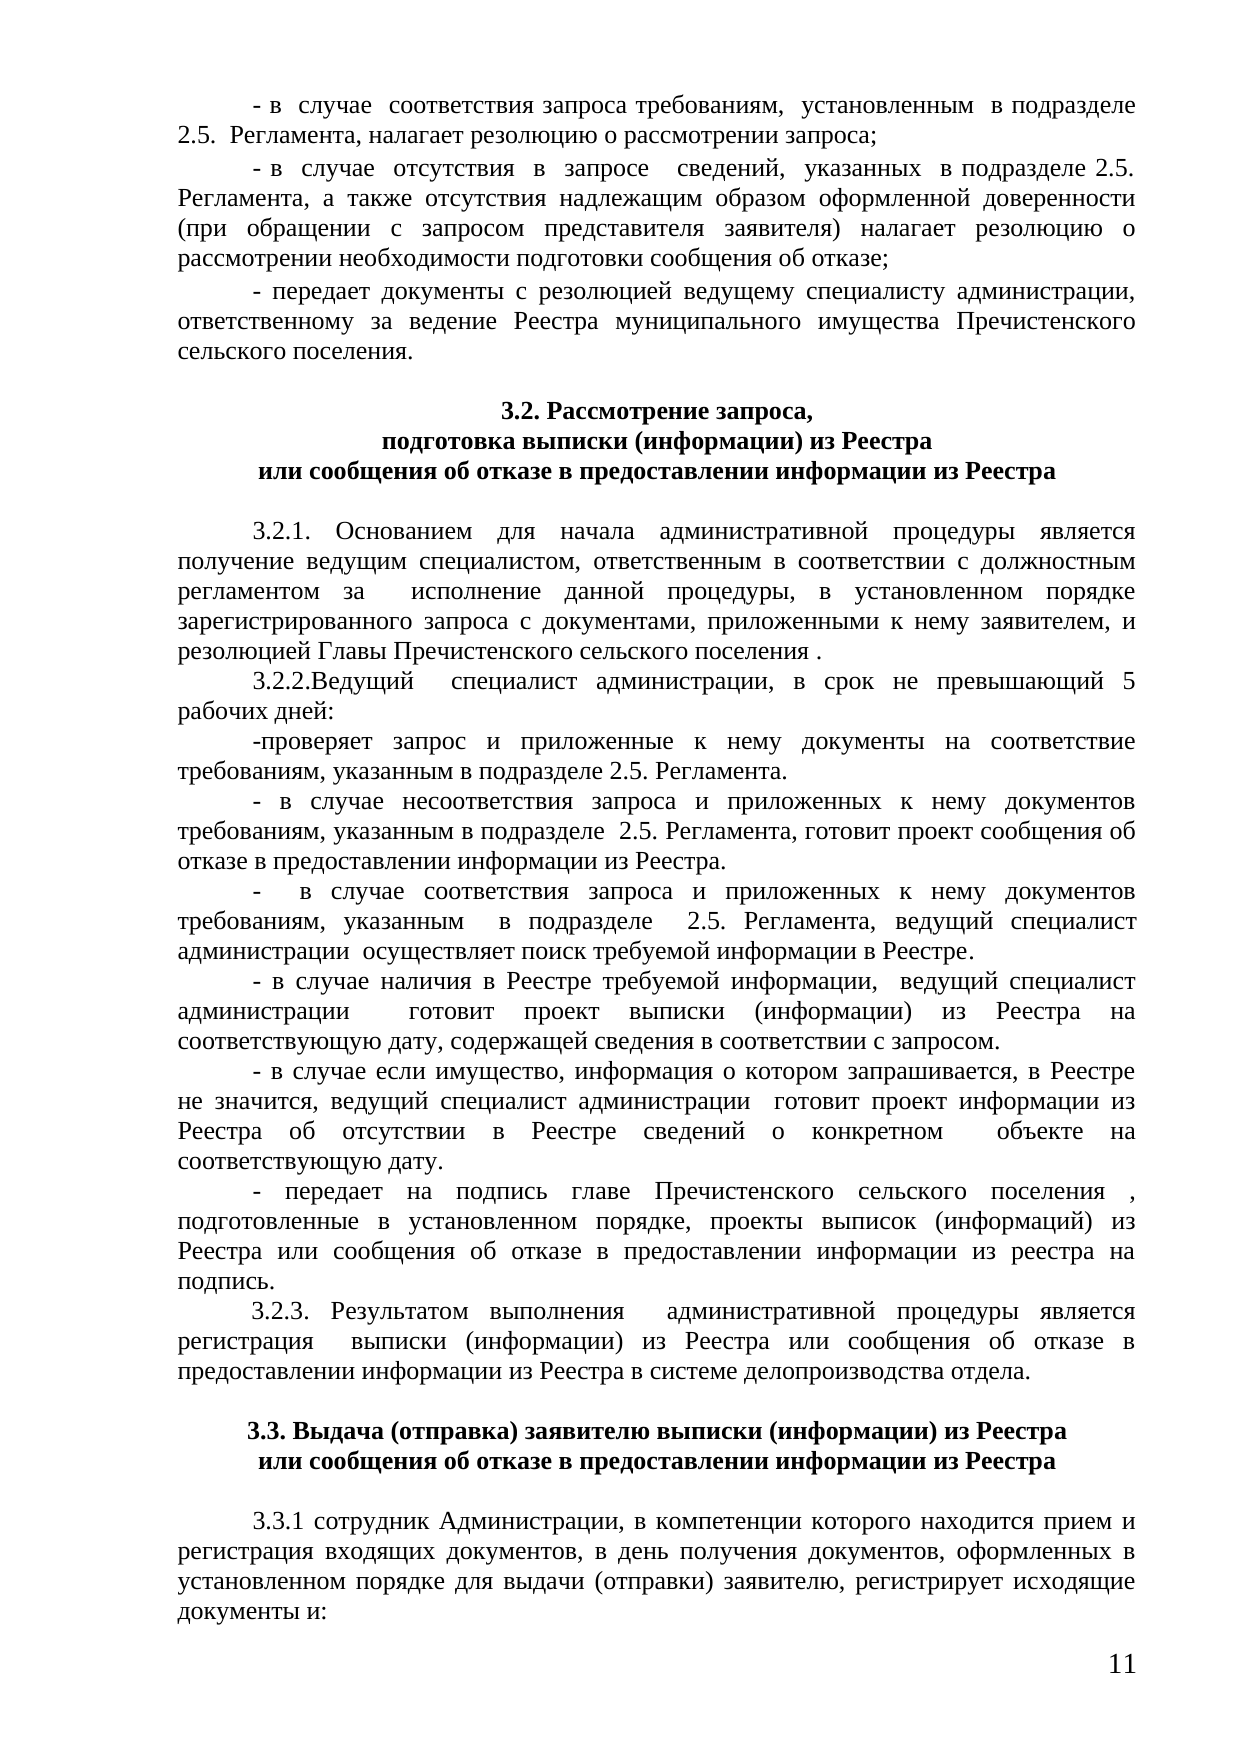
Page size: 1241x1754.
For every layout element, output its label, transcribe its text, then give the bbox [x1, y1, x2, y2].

text - в случае соответствия запроса требованиям, установленным в подразделе 2.5. Регламента, налагает резолюцию о рассмотрении запроса; [177, 89, 1137, 149]
text 3.2. Рассмотрение запроса, [177, 395, 1137, 425]
text 3.2.3. Результатом выполнения административной процедуры является регистрация выписки (информации) из Реестра или сообщения об отказе в предоставлении информации из Реестра в системе делопроизводства отдела. [177, 1295, 1137, 1385]
text 3.3. Выдача (отправка) заявителю выписки (информации) из Реестра [177, 1415, 1137, 1445]
text подготовка выписки (информации) из Реестра [177, 425, 1137, 455]
text - в случае наличия в Реестре требуемой информации, ведущий специалист администрации готовит проект выписки (информации) из Реестра на соответствующую дату, содержащей сведения в соответствии с запросом. [177, 965, 1137, 1055]
text или сообщения об отказе в предоставлении информации из Реестра [177, 455, 1137, 485]
text - передает на подпись главе Пречистенского сельского поселения , подготовленные в установленном порядке, проекты выписок (информаций) из Реестра или сообщения об отказе в предоставлении информации из реестра на подпись. [177, 1175, 1137, 1295]
text 3.2.2.Ведущий специалист администрации, в срок не превышающий 5 рабочих дней: [177, 665, 1137, 725]
text -проверяет запрос и приложенные к нему документы на соответствие требованиям, указанным в подразделе 2.5. Регламента. [177, 725, 1137, 785]
text или сообщения об отказе в предоставлении информации из Реестра [177, 1445, 1137, 1475]
text - в случае соответствия запроса и приложенных к нему документов требованиям, указанным в подразделе 2.5. Регламента, ведущий специалист администрации осуществляет поиск требуемой информации в Реестре. [177, 875, 1137, 965]
text 3.3.1 сотрудник Администрации, в компетенции которого находится прием и регистрация входящих документов, в день получения документов, оформленных в установленном порядке для выдачи (отправки) заявителю, регистрирует исходящие документы и: [177, 1505, 1137, 1625]
text 3.2.1. Основанием для начала административной процедуры является получение ведущим специалистом, ответственным в соответствии с должностным регламентом за исполнение данной процедуры, в установленном порядке зарегистрированного запроса с документами, приложенными к нему заявителем, и резолюцией Главы Пречистенского сельского поселения . [177, 515, 1137, 665]
text - передает документы с резолюцией ведущему специалисту администрации, ответственному за ведение Реестра муниципального имущества Пречистенского сельского поселения. [177, 275, 1137, 365]
text - в случае если имущество, информация о котором запрашивается, в Реестре не значится, ведущий специалист администрации готовит проект информации из Реестра об отсутствии в Реестре сведений о конкретном объекте на соответствующую дату. [177, 1055, 1137, 1175]
text - в случае несоответствия запроса и приложенных к нему документов требованиям, указанным в подразделе 2.5. Регламента, готовит проект сообщения об отказе в предоставлении информации из Реестра. [177, 785, 1137, 875]
text - в случае отсутствия в запросе сведений, указанных в подразделе 2.5. Регламента, а также отсутствия надлежащим образом оформленной доверенности (при обращении с запросом представителя заявителя) налагает резолюцию о рассмотрении необходимости подготовки сообщения об отказе; [177, 152, 1137, 272]
